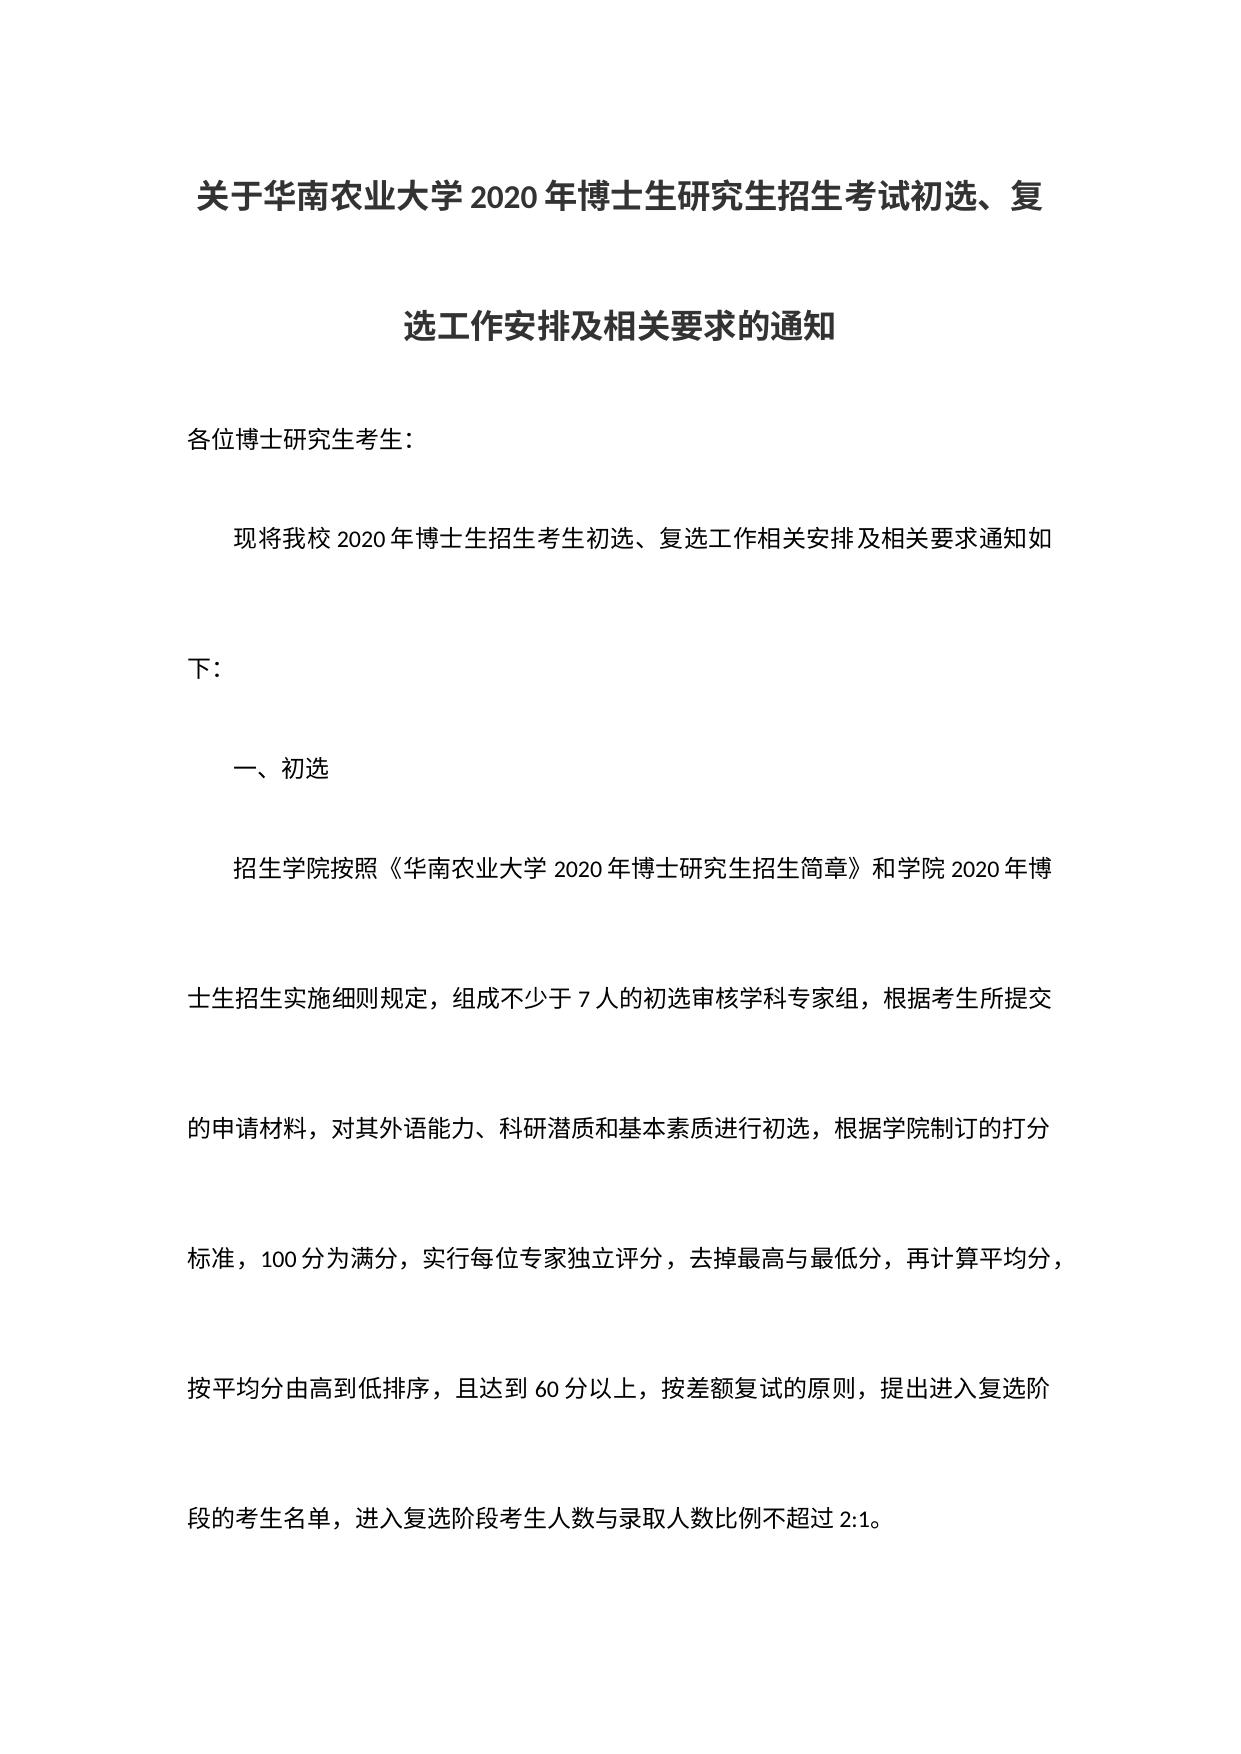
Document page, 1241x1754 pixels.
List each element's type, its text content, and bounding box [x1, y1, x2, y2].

text 招生学院按照《华南农业大学2020年博士研究生招生简章》和学院2020年博士生招生实施细则规定，组成不少于7人的初选审核学科专家组，根据考生所提交的申请材料，对其外语能力、科研潜质和基本素质进行初选，根据学院制订的打分标准，100分为满分，实行每位专家独立评分，去掉最高与最低分，再计算平均分，按平均分由高到低排序，且达到60分以上，按差额复试的原则，提出进入复选阶段的考生名单，进入复选阶段考生人数与录取人数比例不超过2:1。 [187, 834, 1053, 1549]
text 关于华南农业大学2020年博士生研究生招生考试初选、复选工作安排及相关要求的通知 [187, 162, 1053, 357]
text 各位博士研究生考生： [187, 405, 1053, 470]
text 现将我校2020年博士生招生考生初选、复选工作相关安排及相关要求通知如下： [187, 505, 1053, 700]
text 一、初选 [187, 734, 1053, 799]
